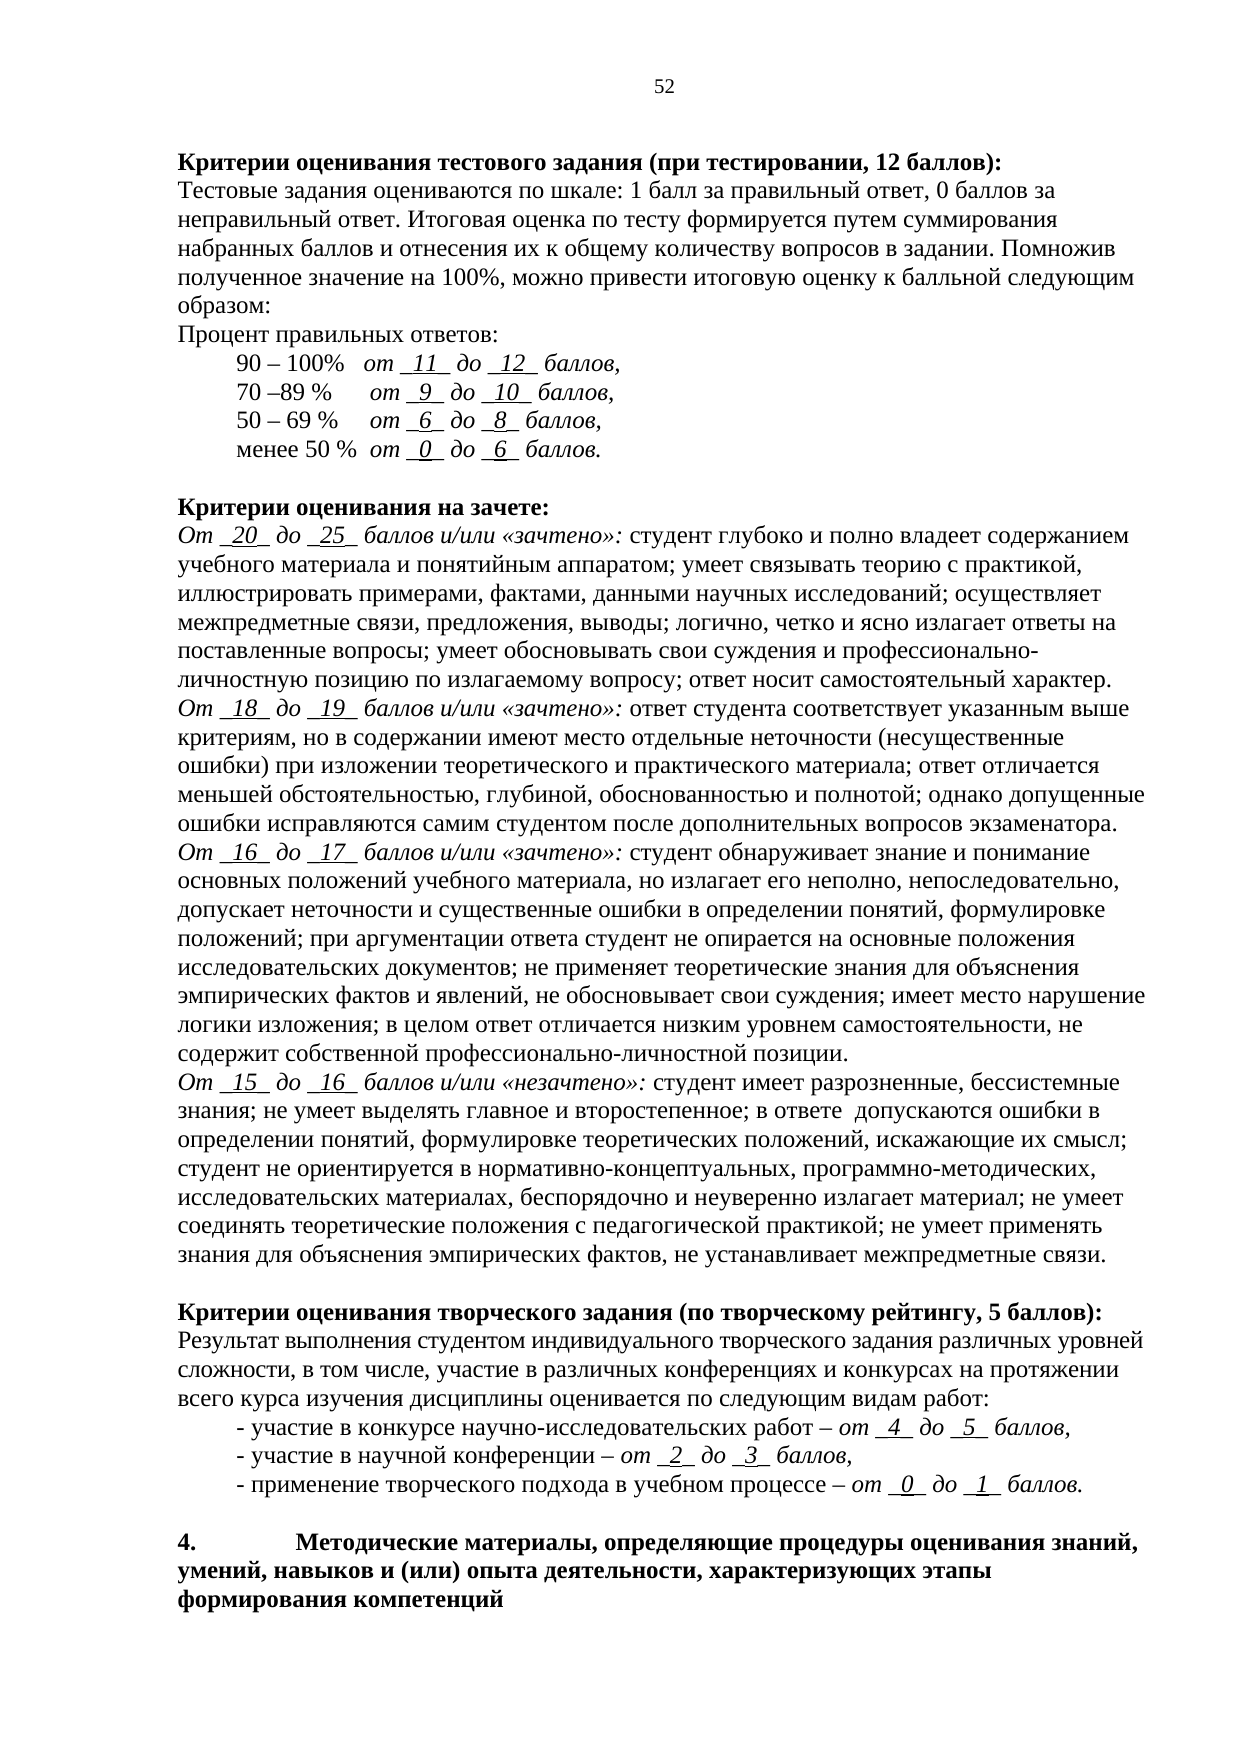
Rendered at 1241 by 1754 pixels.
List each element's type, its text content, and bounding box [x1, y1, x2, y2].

text 4. Методические материалы, определяющие процедуры оценивания знаний, умений, навыков и (или) опыта деятельности, характеризующих этапы формирования компетенций [177, 1527, 1152, 1613]
text От _18_ до _19_ баллов и/или «зачтено»: ответ студента соответствует указанным выше критериям, но в содержании имеют место отдельные неточности (несущественные ошибки) при изложении теоретического и практического материала; ответ отличается меньшей обстоятельностью, глубиной, обоснованностью и полнотой; однако допущенные ошибки исправляются самим студентом после дополнительных вопросов экзаменатора. [177, 693, 1152, 837]
text 90 – 100% от _11_ до _12_ баллов, [236, 348, 1152, 377]
text 70 –89 % от _9_ до _10_ баллов, [236, 377, 1152, 406]
text От _15_ до _16_ баллов и/или «незачтено»: студент имеет разрозненные, бессистемные знания; не умеет выделять главное и второстепенное; в ответе допускаются ошибки в определении понятий, формулировке теоретических положений, искажающие их смысл; студент не ориентируется в нормативно-концептуальных, программно-методических, исследовательских материалах, беспорядочно и неуверенно излагает материал; не умеет соединять теоретические положения с педагогической практикой; не умеет применять знания для объяснения эмпирических фактов, не устанавливает межпредметные связи. [177, 1067, 1152, 1268]
text - участие в научной конференции – от _2_ до _3_ баллов, [236, 1441, 1152, 1469]
text Результат выполнения студентом индивидуального творческого задания различных уровней сложности, в том числе, участие в различных конференциях и конкурсах на протяжении всего курса изучения дисциплины оценивается по следующим видам работ: [177, 1326, 1152, 1412]
text - участие в конкурсе научно-исследовательских работ – от _4_ до _5_ баллов, [236, 1412, 1152, 1441]
text 50 – 69 % от _6_ до _8_ баллов, [236, 406, 1152, 434]
text Процент правильных ответов: [177, 319, 1152, 348]
text менее 50 % от _0_ до _6_ баллов. [236, 434, 1152, 463]
text От _16_ до _17_ баллов и/или «зачтено»: студент обнаруживает знание и понимание основных положений учебного материала, но излагает его неполно, непоследовательно, допускает неточности и существенные ошибки в определении понятий, формулировке положений; при аргументации ответа студент не опирается на основные положения исследовательских документов; не применяет теоретические знания для объяснения эмпирических фактов и явлений, не обосновывает свои суждения; имеет место нарушение логики изложения; в целом ответ отличается низким уровнем самостоятельности, не содержит собственной профессионально-личностной позиции. [177, 837, 1152, 1067]
text От _20_ до _25_ баллов и/или «зачтено»: студент глубоко и полно владеет содержанием учебного материала и понятийным аппаратом; умеет связывать теорию с практикой, иллюстрировать примерами, фактами, данными научных исследований; осуществляет межпредметные связи, предложения, выводы; логично, четко и ясно излагает ответы на поставленные вопросы; умеет обосновывать свои суждения и профессионально-личностную позицию по излагаемому вопросу; ответ носит самостоятельный характер. [177, 521, 1152, 693]
text Критерии оценивания на зачете: [177, 492, 1152, 521]
text Критерии оценивания творческого задания (по творческому рейтингу, 5 баллов): [177, 1297, 1152, 1326]
text Тестовые задания оцениваются по шкале: 1 балл за правильный ответ, 0 баллов за неправильный ответ. Итоговая оценка по тесту формируется путем суммирования набранных баллов и отнесения их к общему количеству вопросов в задании. Помножив полученное значение на 100%, можно привести итоговую оценку к балльной следующим образом: [177, 176, 1152, 319]
text Критерии оценивания тестового задания (при тестировании, 12 баллов): [177, 147, 1152, 176]
text - применение творческого подхода в учебном процессе – от _0_ до _1_ баллов. [236, 1469, 1152, 1498]
